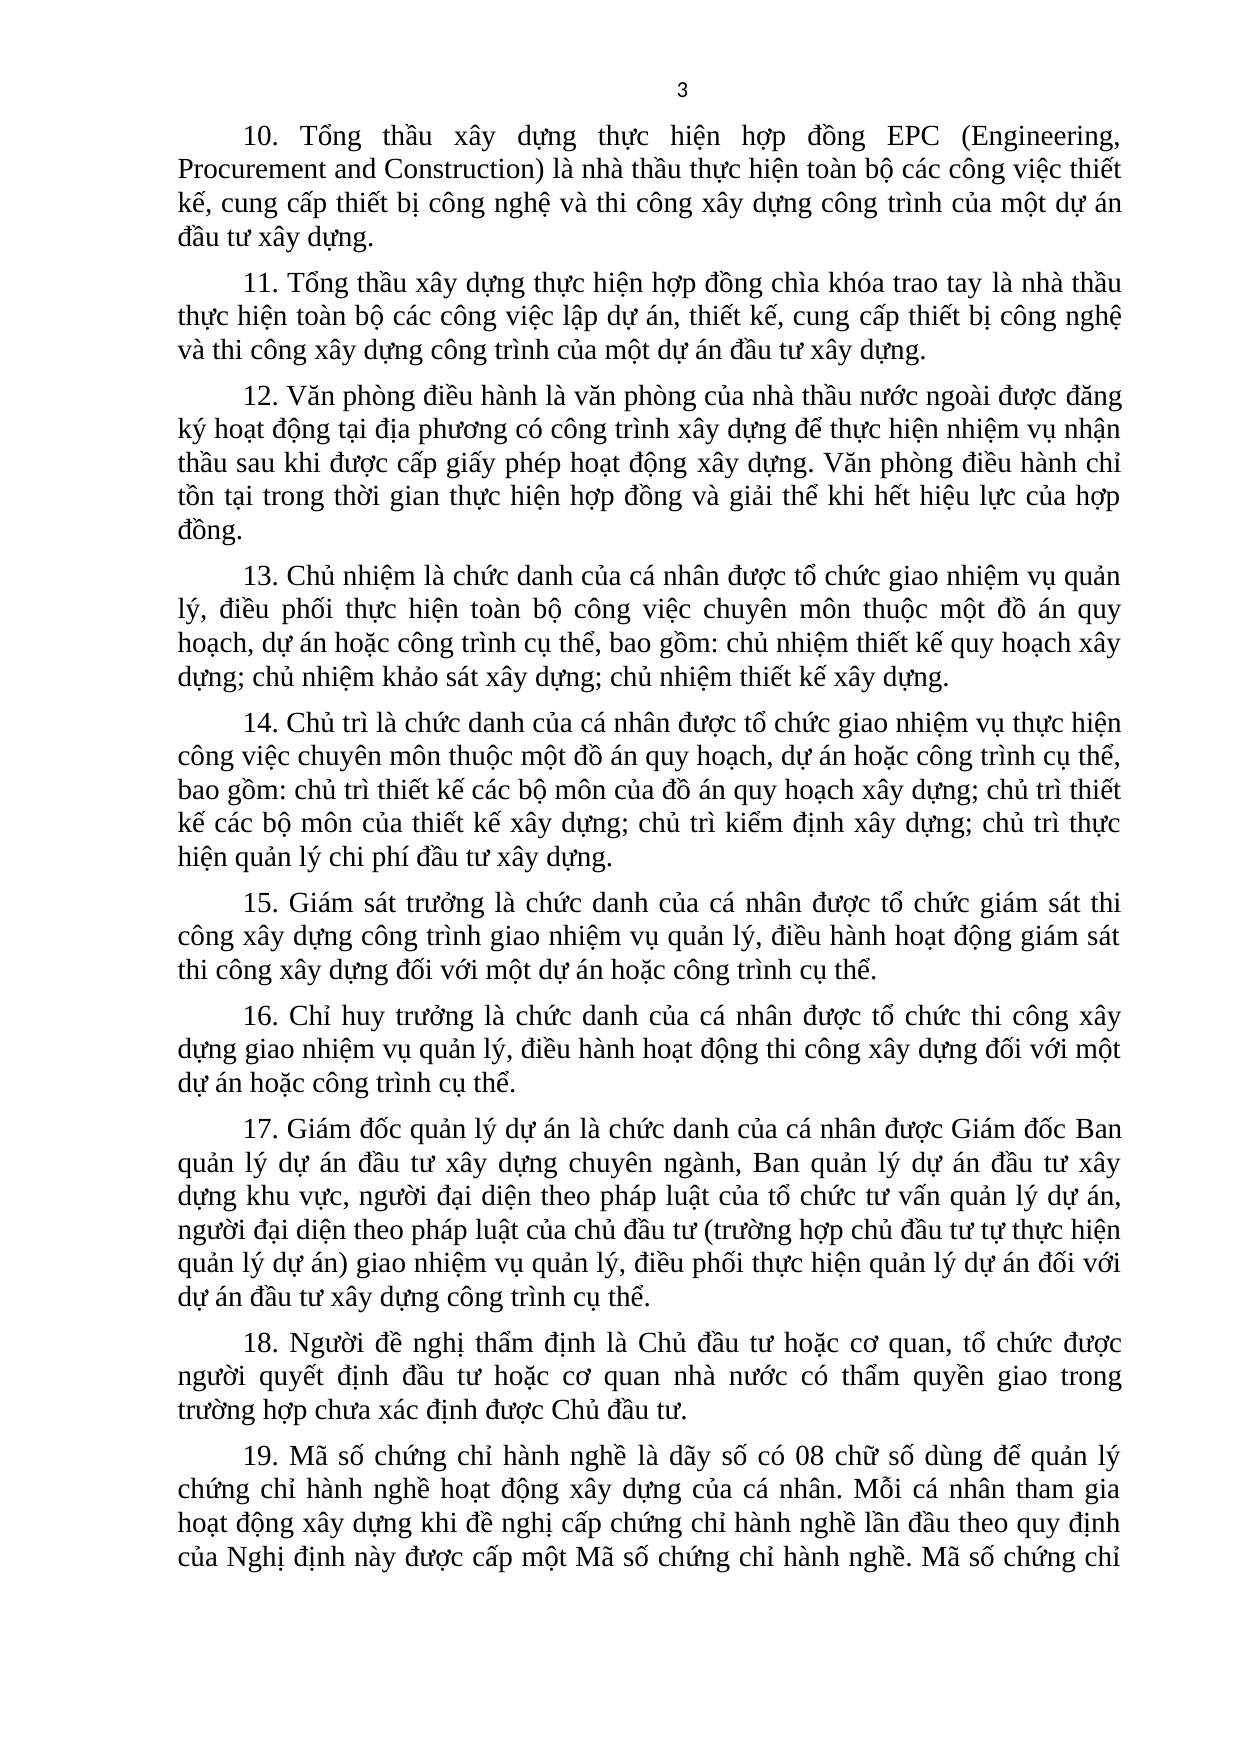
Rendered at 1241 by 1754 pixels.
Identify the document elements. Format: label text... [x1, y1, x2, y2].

text 16. Chỉ huy trưởng là chức danh của cá nhân được tổ chức thi công xây dựng giao nhiệm vụ quản lý, điều hành hoạt động thi công xây dựng đối với một dự án hoặc công trình cụ thể. [177, 998, 1122, 1099]
text 17. Giám đốc quản lý dự án là chức danh của cá nhân được Giám đốc Ban quản lý dự án đầu tư xây dựng chuyên ngành, Ban quản lý dự án đầu tư xây dựng khu vực, người đại diện theo pháp luật của tổ chức tư vấn quản lý dự án, người đại diện theo pháp luật của chủ đầu tư (trường hợp chủ đầu tư tự thực hiện quản lý dự án) giao nhiệm vụ quản lý, điều phối thực hiện quản lý dự án đối với dự án đầu tư xây dựng công trình cụ thể. [177, 1111, 1122, 1312]
text 13. Chủ nhiệm là chức danh của cá nhân được tổ chức giao nhiệm vụ quản lý, điều phối thực hiện toàn bộ công việc chuyên môn thuộc một đồ án quy hoạch, dự án hoặc công trình cụ thể, bao gồm: chủ nhiệm thiết kế quy hoạch xây dựng; chủ nhiệm khảo sát xây dựng; chủ nhiệm thiết kế xây dựng. [177, 558, 1122, 692]
text 12. Văn phòng điều hành là văn phòng của nhà thầu nước ngoài được đăng ký hoạt động tại địa phương có công trình xây dựng để thực hiện nhiệm vụ nhận thầu sau khi được cấp giấy phép hoạt động xây dựng. Văn phòng điều hành chỉ tồn tại trong thời gian thực hiện hợp đồng và giải thể khi hết hiệu lực của hợp đồng. [177, 378, 1122, 546]
text 18. Người đề nghị thẩm định là Chủ đầu tư hoặc cơ quan, tổ chức được người quyết định đầu tư hoặc cơ quan nhà nước có thẩm quyền giao trong trường hợp chưa xác định được Chủ đầu tư. [177, 1325, 1122, 1426]
text 15. Giám sát trưởng là chức danh của cá nhân được tổ chức giám sát thi công xây dựng công trình giao nhiệm vụ quản lý, điều hành hoạt động giám sát thi công xây dựng đối với một dự án hoặc công trình cụ thể. [177, 885, 1122, 986]
text 11. Tổng thầu xây dựng thực hiện hợp đồng chìa khóa trao tay là nhà thầu thực hiện toàn bộ các công việc lập dự án, thiết kế, cung cấp thiết bị công nghệ và thi công xây dựng công trình của một dự án đầu tư xây dựng. [177, 265, 1122, 365]
text 10. Tổng thầu xây dựng thực hiện hợp đồng EPC (Engineering, Procurement and Construction) là nhà thầu thực hiện toàn bộ các công việc thiết kế, cung cấp thiết bị công nghệ và thi công xây dựng công trình của một dự án đầu tư xây dựng. [177, 118, 1122, 252]
text 14. Chủ trì là chức danh của cá nhân được tổ chức giao nhiệm vụ thực hiện công việc chuyên môn thuộc một đồ án quy hoạch, dự án hoặc công trình cụ thể, bao gồm: chủ trì thiết kế các bộ môn của đồ án quy hoạch xây dựng; chủ trì thiết kế các bộ môn của thiết kế xây dựng; chủ trì kiểm định xây dựng; chủ trì thực hiện quản lý chi phí đầu tư xây dựng. [177, 705, 1122, 872]
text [177, 1438, 1122, 1572]
